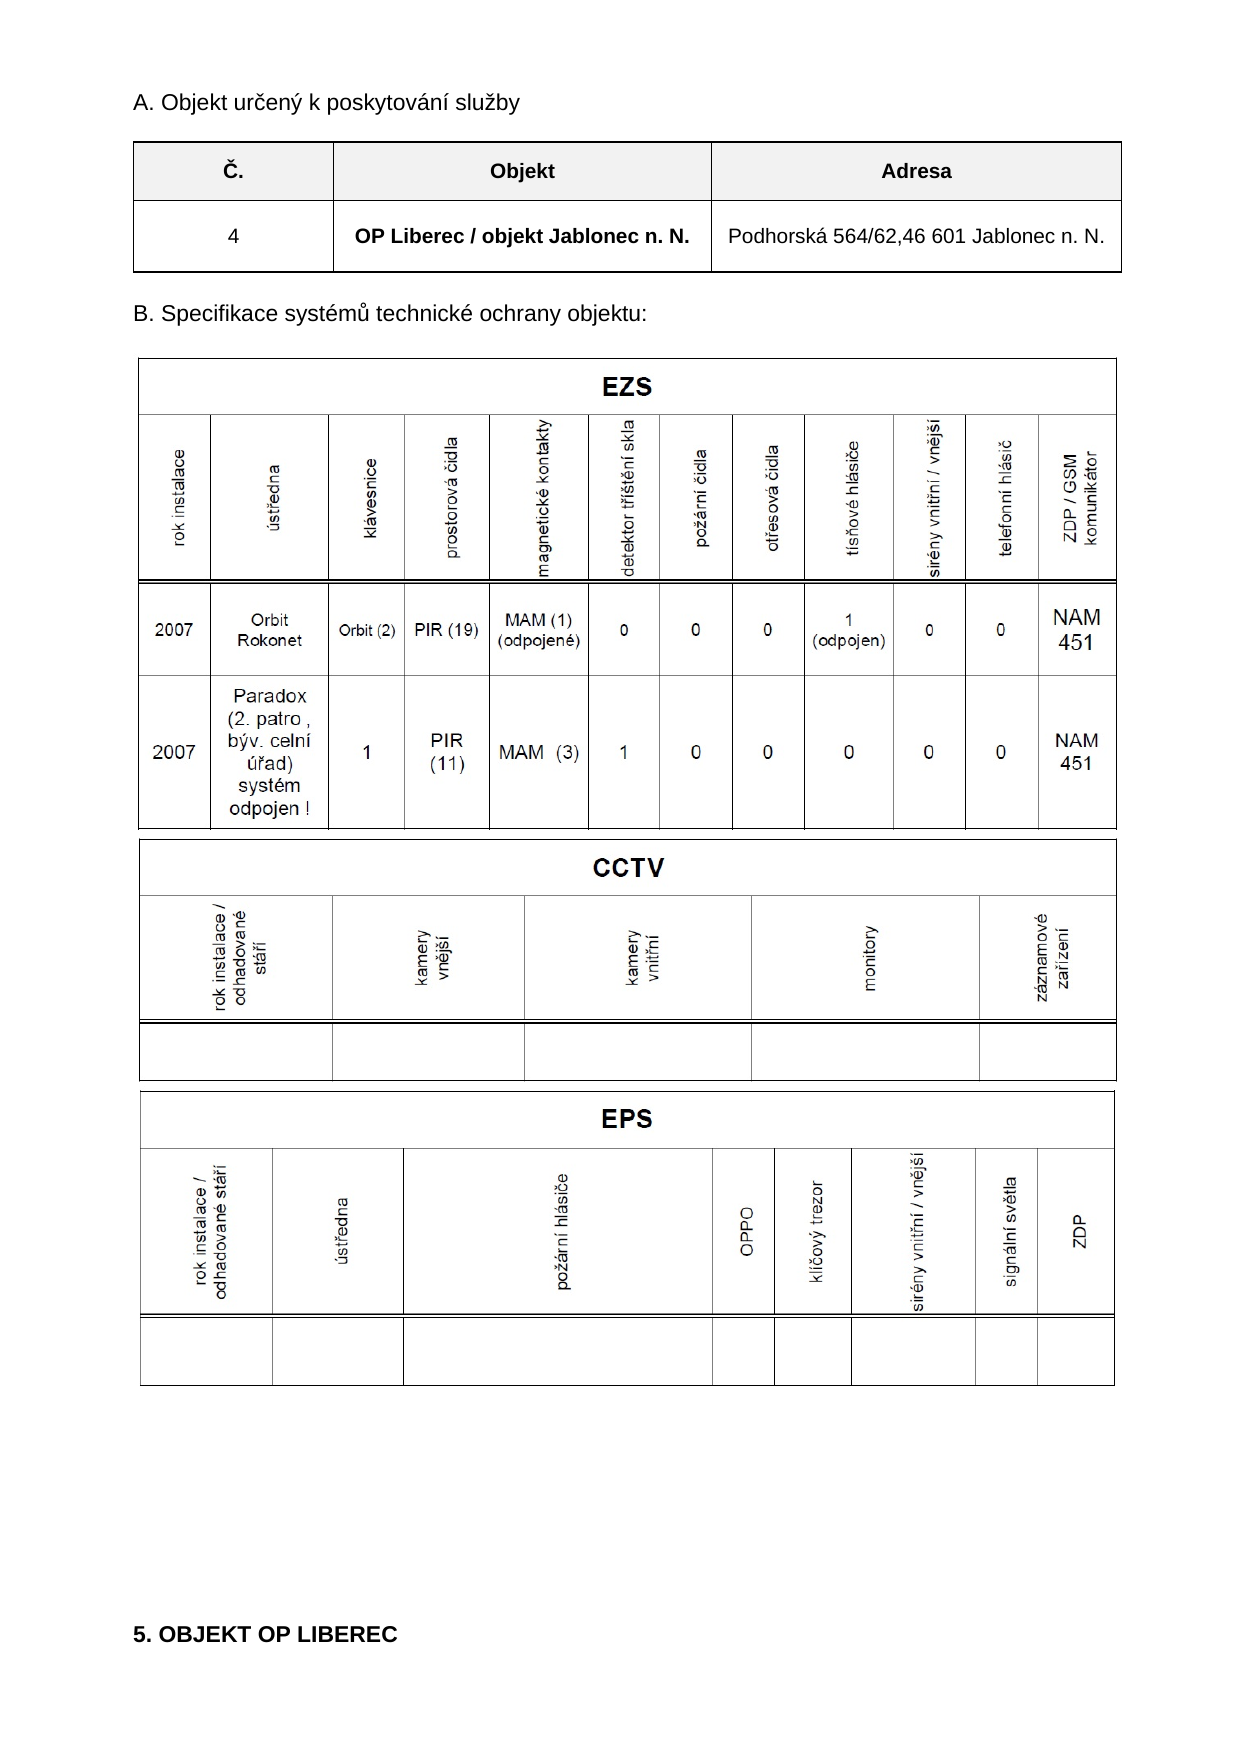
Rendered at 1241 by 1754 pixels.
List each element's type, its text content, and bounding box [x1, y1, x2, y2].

table_header Objekt [334, 143, 711, 200]
picture [132, 353, 1122, 1391]
text B. Specifikace systémů technické ochrany objektu: [133, 300, 1122, 327]
table_header Č. [134, 143, 333, 200]
table_header Adresa [712, 143, 1121, 200]
table_cell Podhorská 564/62,46 601 Jablonec n. N. [712, 201, 1121, 271]
table_cell OP Liberec / objekt Jablonec n. N. [334, 201, 711, 271]
text A. Objekt určený k poskytování služby [133, 89, 1122, 115]
table_cell 4 [134, 201, 333, 271]
text 5. OBJEKT OP LIBEREC [133, 1621, 1122, 1647]
